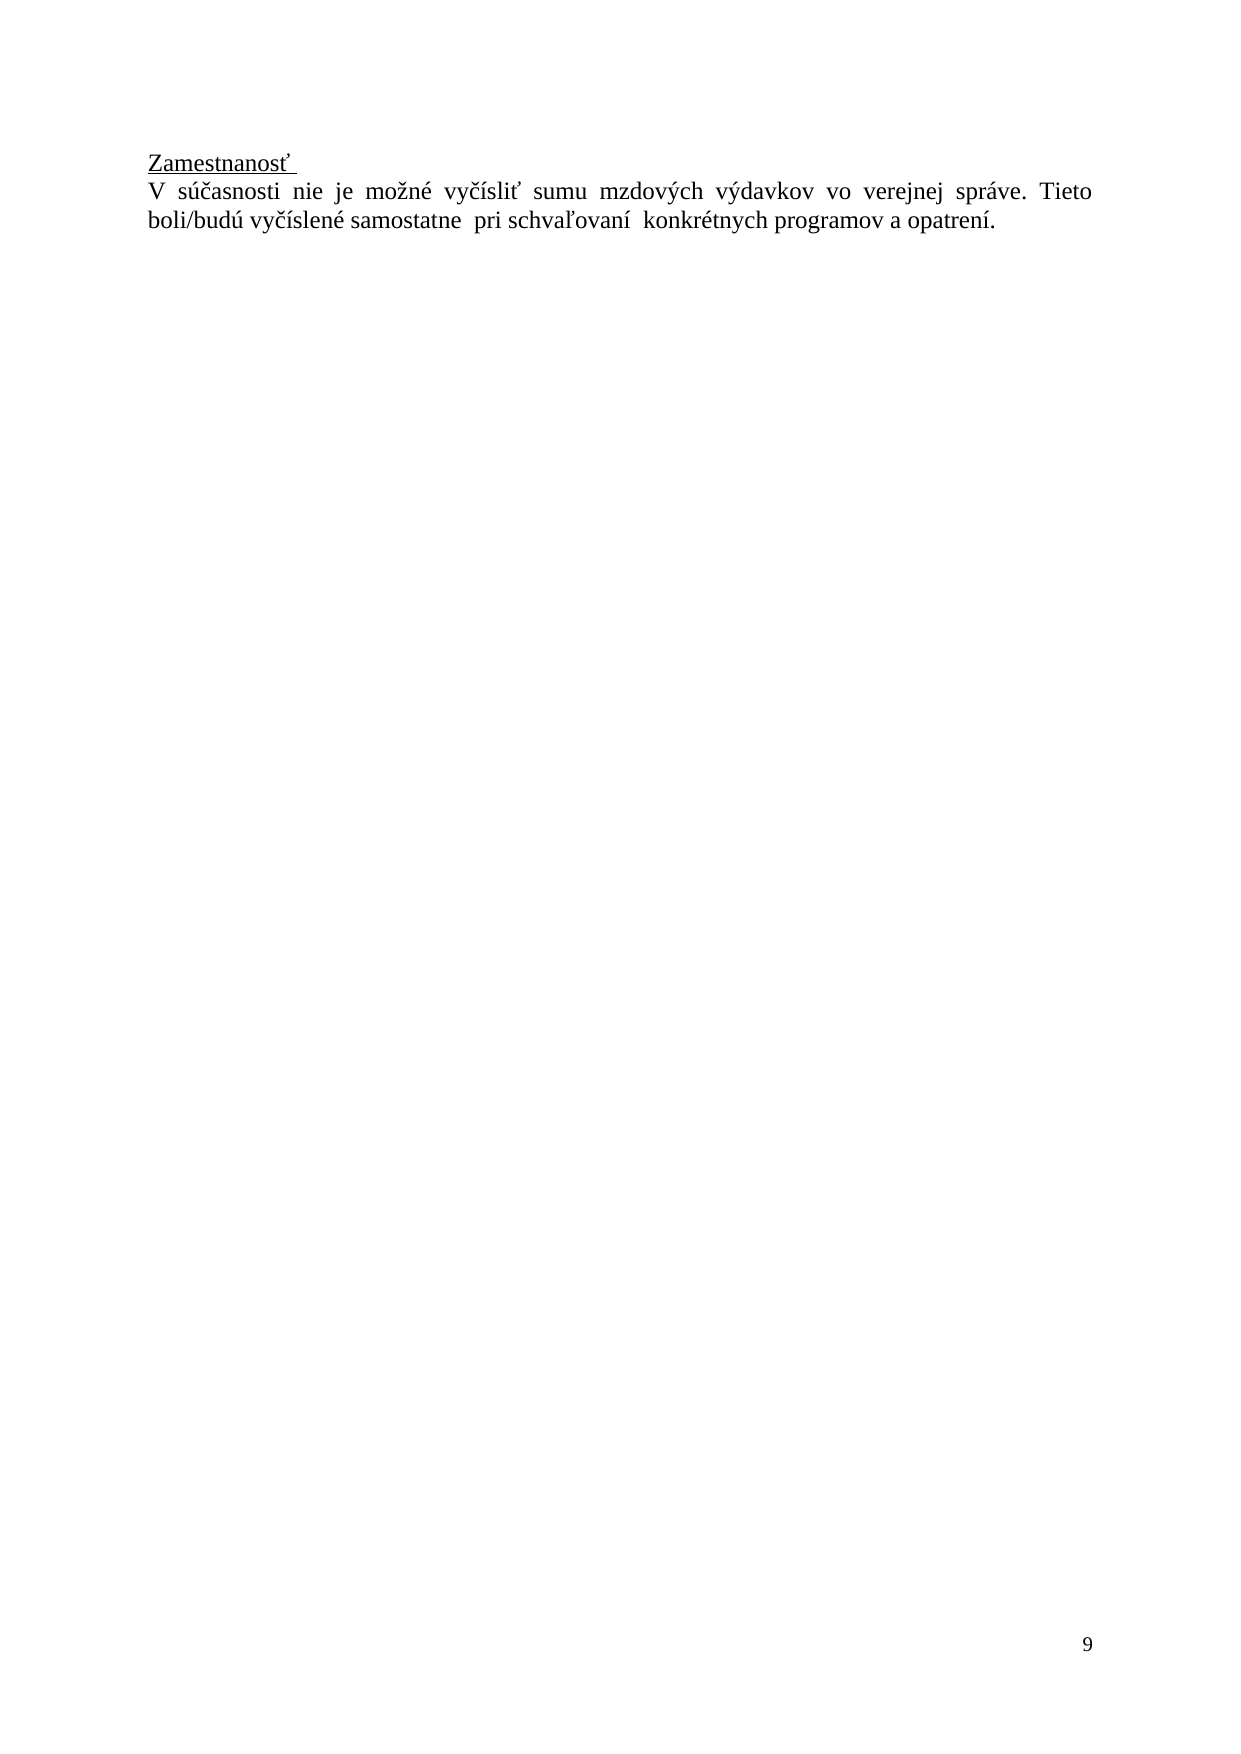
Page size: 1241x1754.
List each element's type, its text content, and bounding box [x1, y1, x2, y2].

text V súčasnosti nie je možné vyčísliť sumu mzdových výdavkov vo verejnej správe. Tieto boli/budú vyčíslené samostatne pri schvaľovaní konkrétnych programov a opatrení. [148, 176, 1093, 234]
text Zamestnanosť [148, 148, 1093, 176]
